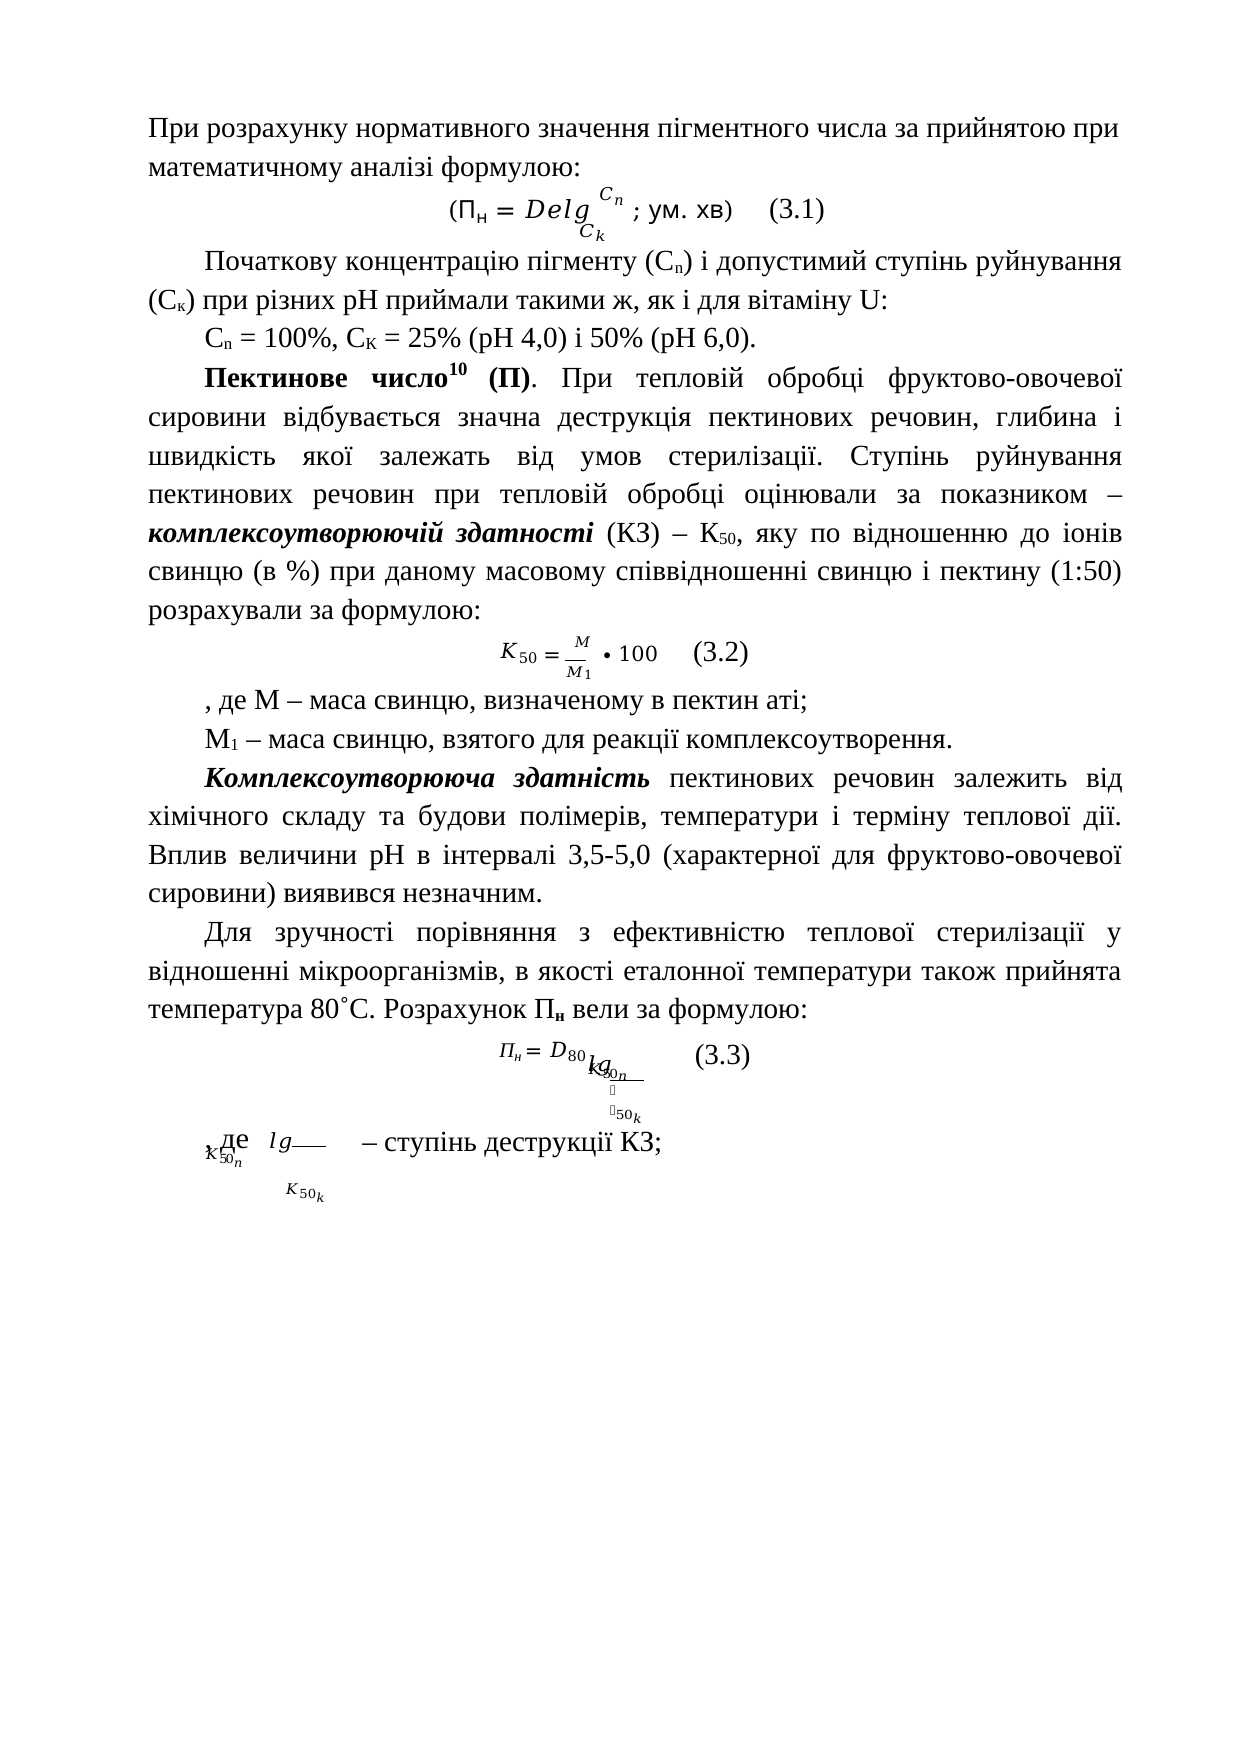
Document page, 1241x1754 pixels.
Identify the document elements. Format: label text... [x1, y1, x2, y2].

text М1 – маса свинцю, взятого для реакції комплексоутворення. [204, 721, 1148, 754]
text 𝐾50𝑘 [129, 1182, 324, 1203]
text – ступінь деструкції КЗ; [362, 1126, 1148, 1158]
text Сn = 100%, СК = 25% (рН 4,0) і 50% (рН 6,0). [204, 321, 1148, 354]
text Пектинове число10 (П). При тепловій обробці фруктово-овочевої сировини відбувається значна деструкція пектинових речовин, глибина і швидкість якої залежать від умов стерилізації. Ступінь руйнування пектинових речовин при тепловій обробці оцінювали за показником – комплексоутворюючій здатності (КЗ) – К50, яку по відношенню до іонів свинцю (в %) при даному масовому співвідношенні свинцю і пектину (1:50) розрахували за формулою: [148, 358, 1123, 625]
text 𝐾50𝑘 [610, 1083, 643, 1126]
text (3.3) [694, 1037, 1148, 1071]
text Для зручності порівняння з ефективністю теплової стерилізації у відношенні мікроорганізмів, в якості еталонної температури також прийнята температура 80˚С. Розрахунок Пн вели за формулою: [148, 914, 1122, 1025]
text = 𝐷𝑒𝑙𝑔 𝐶𝑛 ; ум. хв) (3.1) [495, 193, 1148, 224]
text При розрахунку нормативного значення пігментного числа за прийнятою при математичному аналізі формулою: [148, 110, 1148, 182]
text , де М – маса свинцю, визначеному в пектин аті; [204, 682, 1148, 716]
text (Пн [129, 193, 487, 227]
text = 𝑀 ∙ 100 (3.2) [544, 638, 1148, 667]
text Комплексоутворююча здатність пектинових речовин залежить від хімічного складу та будови полімерів, температури і терміну теплової дії. Вплив величини рН в інтервалі 3,5-5,0 (характерної для фруктово-овочевої сировини) виявився незначним. [148, 760, 1123, 909]
text 𝑙𝑔 𝐾50𝑛 [588, 1039, 643, 1083]
text 𝐶𝑘 [578, 224, 1148, 241]
text Початкову концентрацію пігменту (Сn) і допустимий ступінь руйнування (Ск) при різних рН приймали такими ж, як і для вітаміну U: [148, 243, 1122, 316]
text Пн = 𝐷80 [129, 1037, 586, 1064]
text , де 𝑙𝑔 𝐾50𝑛 [204, 1126, 324, 1182]
text 𝐾50 [129, 638, 537, 668]
